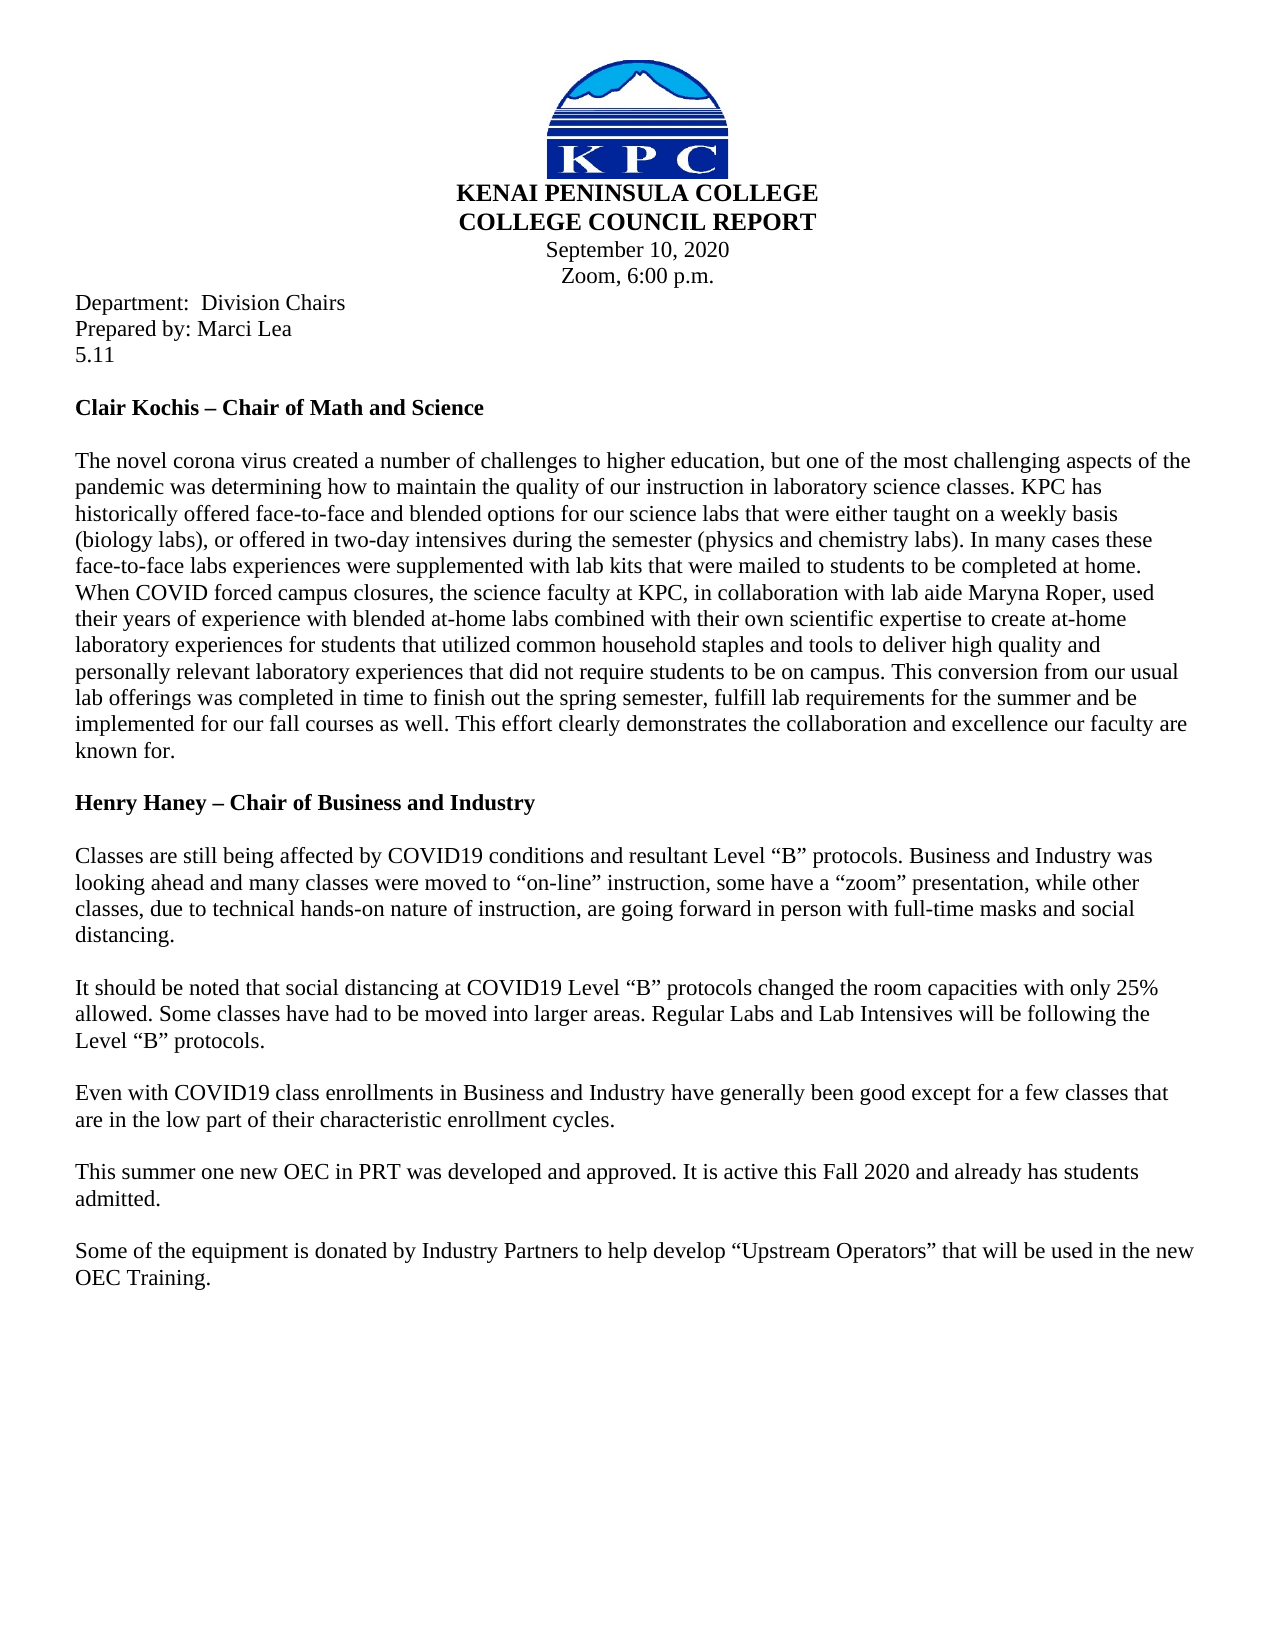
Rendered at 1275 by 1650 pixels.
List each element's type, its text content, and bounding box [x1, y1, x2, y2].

text Department: Division Chairs [75, 289, 1200, 315]
text This summer one new OEC in PRT was developed and approved. It is active this Fall 2020 and already has students admitted. [75, 1158, 1200, 1211]
picture [546, 60, 729, 179]
text KENAI PENINSULA COLLEGE [75, 178, 1200, 207]
text Even with COVID19 class enrollments in Business and Industry have generally been good except for a few classes that are in the low part of their characteristic enrollment cycles. [75, 1079, 1200, 1132]
text Some of the equipment is donated by Industry Partners to help develop “Upstream Operators” that will be used in the new OEC Training. [75, 1237, 1200, 1290]
text COLLEGE COUNCIL REPORT [75, 207, 1200, 236]
text Prepared by: Marci Lea [75, 315, 1200, 341]
text Henry Haney – Chair of Business and Industry [75, 789, 1200, 816]
text The novel corona virus created a number of challenges to higher education, but one of the most challenging aspects of the pandemic was determining how to maintain the quality of our instruction in laboratory science classes. KPC has historically offered face-to-face and blended options for our science labs that were either taught on a weekly basis (biology labs), or offered in two-day intensives during the semester (physics and chemistry labs). In many cases these face-to-face labs experiences were supplemented with lab kits that were mailed to students to be completed at home. When COVID forced campus closures, the science faculty at KPC, in collaboration with lab aide Maryna Roper, used their years of experience with blended at-home labs combined with their own scientific expertise to create at-home laboratory experiences for students that utilized common household staples and tools to deliver high quality and personally relevant laboratory experiences that did not require students to be on campus. This conversion from our usual lab offerings was completed in time to finish out the spring semester, fulfill lab requirements for the summer and be implemented for our fall courses as well. This effort clearly demonstrates the collaboration and excellence our faculty are known for. [75, 447, 1200, 763]
text It should be noted that social distancing at COVID19 Level “B” protocols changed the room capacities with only 25% allowed. Some classes have had to be moved into larger areas. Regular Labs and Lab Intensives will be following the Level “B” protocols. [75, 974, 1200, 1053]
text Classes are still being affected by COVID19 conditions and resultant Level “B” protocols. Business and Industry was looking ahead and many classes were moved to “on-line” instruction, some have a “zoom” presentation, while other classes, due to technical hands-on nature of instruction, are going forward in person with full-time masks and social distancing. [75, 842, 1200, 948]
text Zoom, 6:00 p.m. [75, 262, 1200, 289]
text September 10, 2020 [75, 236, 1200, 262]
text Clair Kochis – Chair of Math and Science [75, 394, 1200, 421]
text 5.11 [75, 341, 1200, 368]
